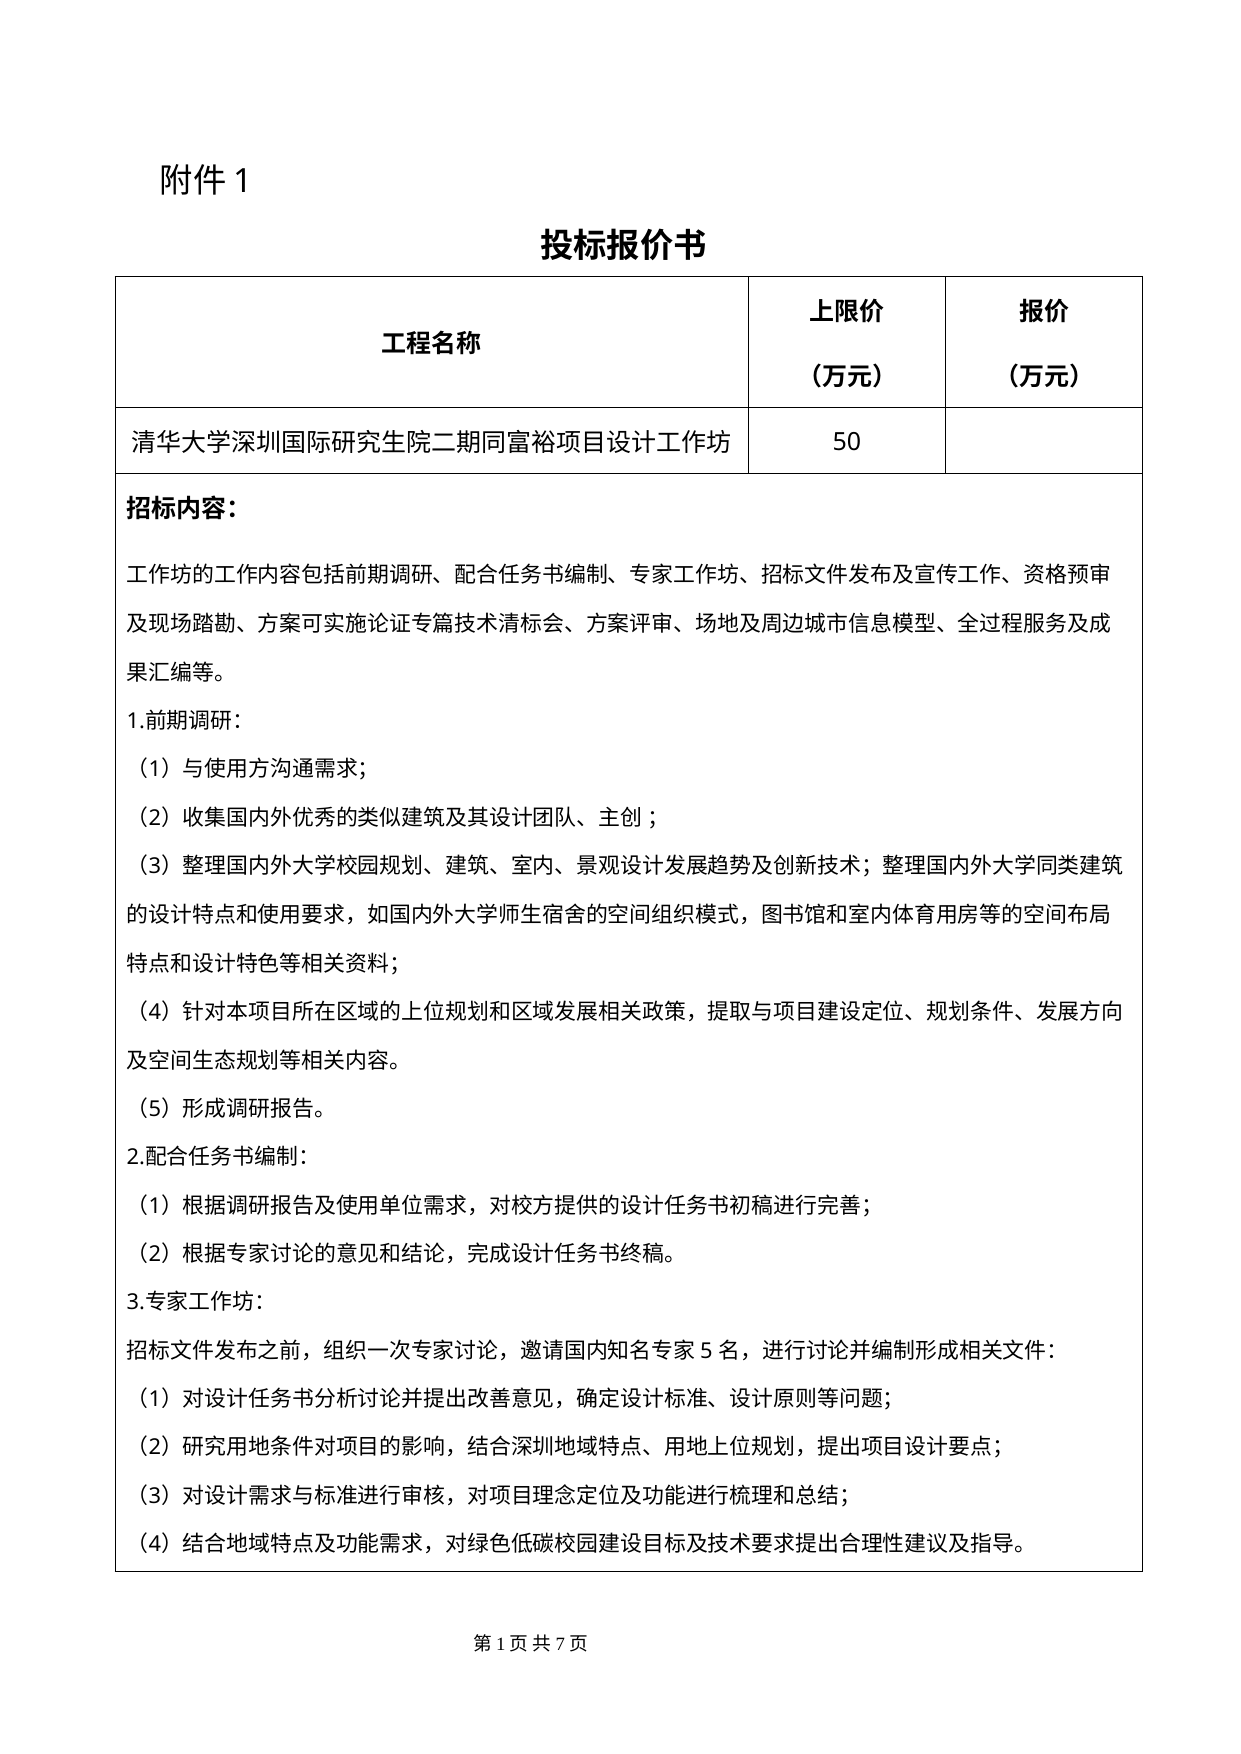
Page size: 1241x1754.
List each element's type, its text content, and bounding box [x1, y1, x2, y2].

table_header 工程名称 [116, 277, 748, 407]
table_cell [116, 474, 1142, 1571]
table_header 报价 （万元） [946, 277, 1142, 407]
table_cell 清华大学深圳国际研究生院二期同富裕项目设计工作坊 [116, 408, 748, 473]
text 附件1 [159, 146, 1087, 211]
table_cell [946, 408, 1142, 473]
table_header 上限价 （万元） [749, 277, 945, 407]
table_cell 50 [749, 408, 945, 473]
text 投标报价书 [159, 211, 1087, 276]
